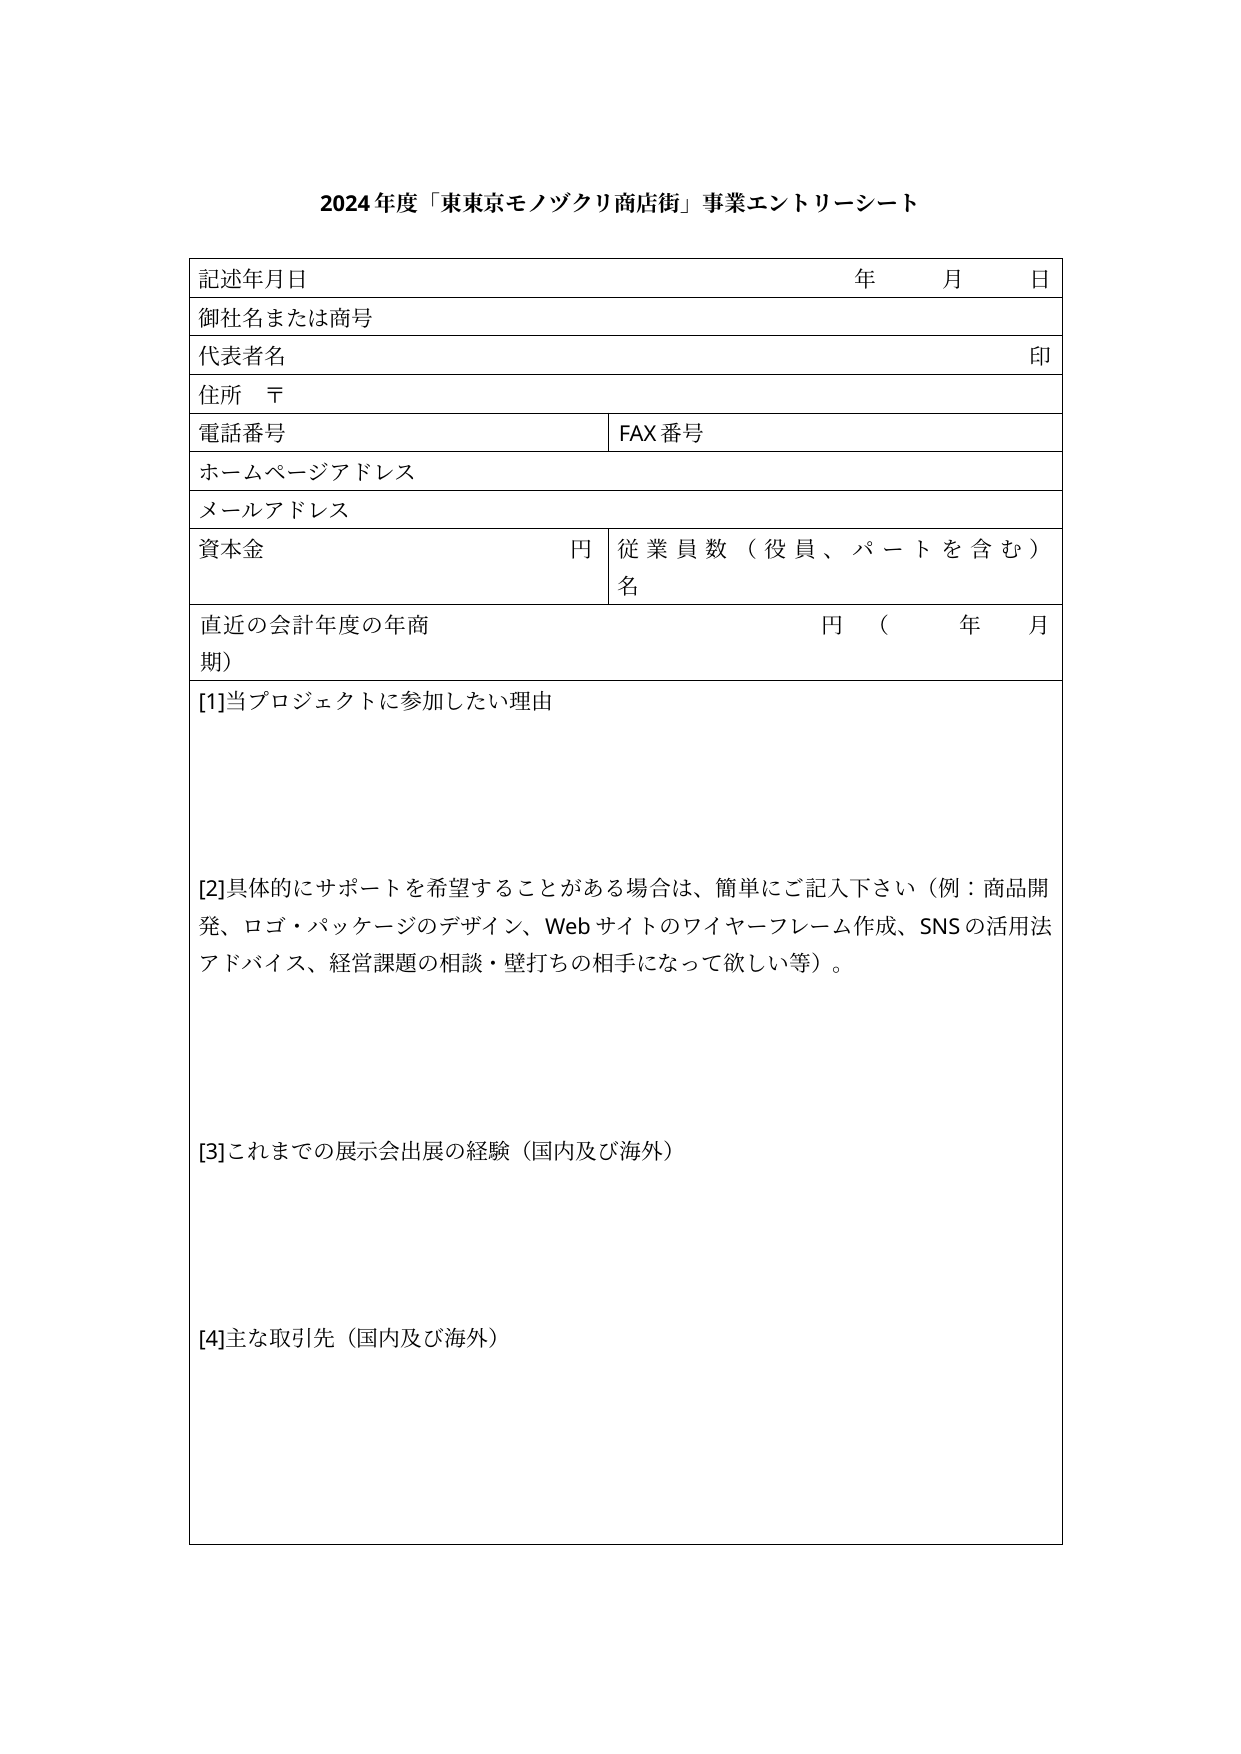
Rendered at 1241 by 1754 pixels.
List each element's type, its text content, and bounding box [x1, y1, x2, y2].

table_cell [1]当プロジェクトに参加したい理由 [2]具体的にサポートを希望することがある場合は、簡単にご記入下さい（例：商品開発、ロゴ・パッケージのデザイン、Webサイトのワイヤーフレーム作成、SNSの活用法アドバイス、経営課題の相談・壁打ちの相手になって欲しい等）。 [3]これまでの展示会出展の経験（国内及び海外） [4]主な取引先（国内及び海外） [190, 681, 1062, 1544]
text 2024年度「東東京モノヅクリ商店街」事業エントリーシート [177, 183, 1063, 221]
table_cell 資本金 円 [190, 529, 608, 604]
table_cell 直近の会計年度の年商 円 （ 年 月期） [190, 605, 1062, 680]
table_header 記述年月日 年 月 日 [190, 259, 1062, 297]
table_cell FAX番号 [609, 414, 1062, 451]
table_cell 従業員数（役員、パートを含む） 名 [609, 529, 1062, 604]
table_cell 電話番号 [190, 414, 608, 451]
table_cell 御社名または商号 [190, 298, 1062, 335]
table_cell ホームページアドレス [190, 452, 1062, 489]
table_cell メールアドレス [190, 491, 1062, 528]
table_cell 住所 〒 [190, 375, 1062, 412]
table_cell 代表者名 印 [190, 336, 1062, 374]
